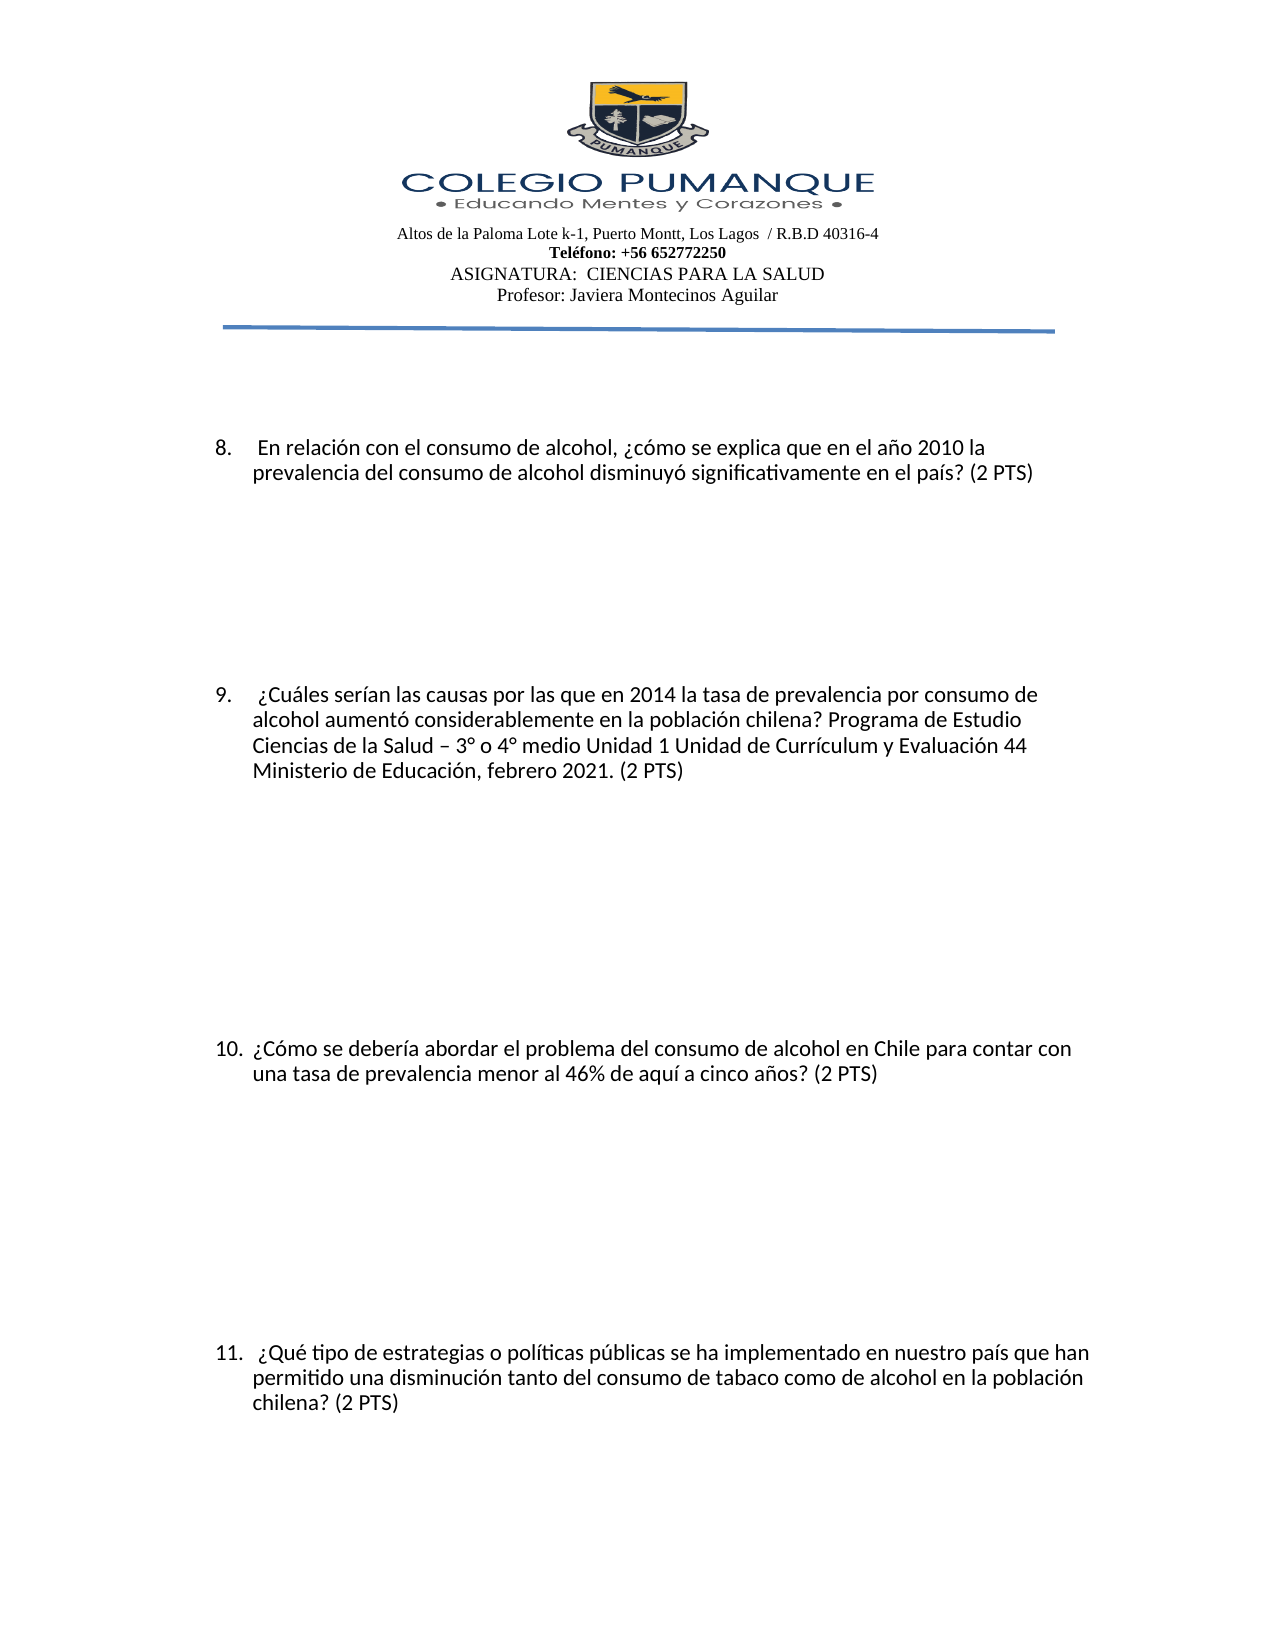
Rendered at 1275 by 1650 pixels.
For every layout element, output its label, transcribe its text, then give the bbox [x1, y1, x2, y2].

list ¿Cuáles serían las causas por las que en 2014 la tasa de prevalencia por consumo de alcohol aumentó considerablemente en la población chilena? Programa de Estudio Ciencias de la Salud – 3° o 4° medio Unidad 1 Unidad de Currículum y Evaluación 44 Ministerio de Educación, febrero 2021. (2 PTS) [215, 682, 1098, 784]
list ¿Qué tipo de estrategias o políticas públicas se ha implementado en nuestro país que han permitido una disminución tanto del consumo de tabaco como de alcohol en la población chilena? (2 PTS) [215, 1340, 1098, 1416]
picture [312, 73, 963, 225]
list ¿Cómo se debería abordar el problema del consumo de alcohol en Chile para contar con una tasa de prevalencia menor al 46% de aquí a cinco años? (2 PTS) [215, 1037, 1098, 1087]
list En relación con el consumo de alcohol, ¿cómo se explica que en el año 2010 la prevalencia del consumo de alcohol disminuyó significativamente en el país? (2 PTS) [215, 435, 1098, 486]
